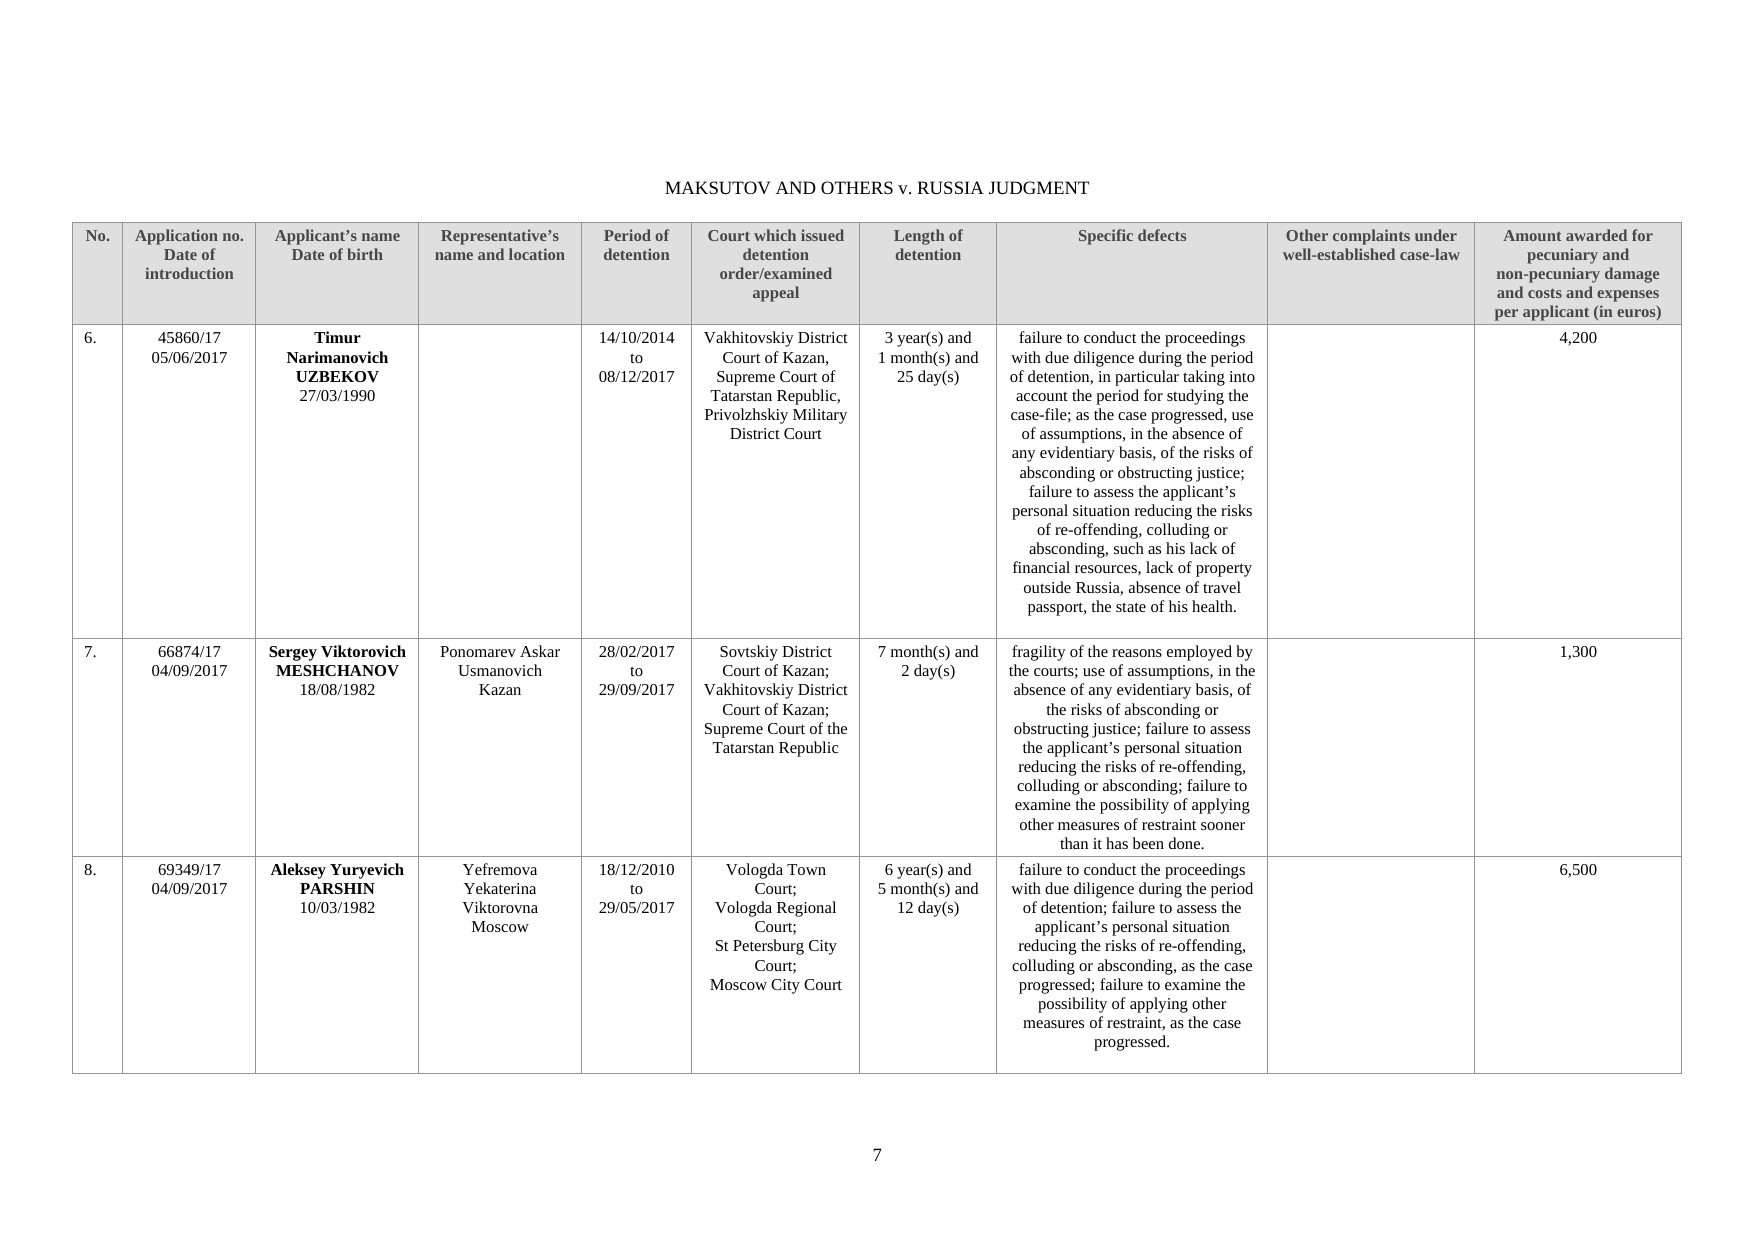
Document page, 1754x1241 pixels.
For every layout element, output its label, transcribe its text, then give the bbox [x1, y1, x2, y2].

table_cell failure to conduct the proceedings with due diligence during the period of detention; failure to assess the applicant’s personal situation reducing the risks of re-offending, colluding or absconding, as the case progressed; failure to examine the possibility of applying other measures of restraint, as the case progressed. [997, 857, 1267, 1073]
table_cell 45860/17 05/06/2017 [123, 325, 255, 638]
table_header Representative’s name and location [419, 223, 581, 324]
table_header Court which issued detention order/examined appeal [692, 223, 859, 324]
table_cell [1268, 325, 1474, 638]
table_cell 1,300 [1475, 639, 1681, 856]
table_cell failure to conduct the proceedings with due diligence during the period of detention, in particular taking into account the period for studying the case-file; as the case progressed, use of assumptions, in the absence of any evidentiary basis, of the risks of absconding or obstructing justice; failure to assess the applicant’s personal situation reducing the risks of re-offending, colluding or absconding, such as his lack of financial resources, lack of property outside Russia, absence of travel passport, the state of his health. [997, 325, 1267, 638]
table_cell 69349/17 04/09/2017 [123, 857, 255, 1073]
table_cell 4,200 [1475, 325, 1681, 638]
table_header Specific defects [997, 223, 1267, 324]
table_cell Aleksey Yuryevich PARSHIN 10/03/1982 [256, 857, 418, 1073]
table_cell Yefremova Yekaterina Viktorovna Moscow [419, 857, 581, 1073]
table_cell Vakhitovskiy District Court of Kazan, Supreme Court of Tatarstan Republic, Privolzhskiy Military District Court [692, 325, 859, 638]
table_cell [73, 325, 122, 638]
table_cell 18/12/2010 to 29/05/2017 [582, 857, 691, 1073]
table_cell 6 year(s) and 5 month(s) and 12 day(s) [860, 857, 996, 1073]
table_cell fragility of the reasons employed by the courts; use of assumptions, in the absence of any evidentiary basis, of the risks of absconding or obstructing justice; failure to assess the applicant’s personal situation reducing the risks of re-offending, colluding or absconding; failure to examine the possibility of applying other measures of restraint sooner than it has been done. [997, 639, 1267, 856]
table_cell 7 month(s) and 2 day(s) [860, 639, 996, 856]
table_header No. [73, 223, 122, 324]
table_cell [419, 325, 581, 638]
table_cell 3 year(s) and 1 month(s) and 25 day(s) [860, 325, 996, 638]
table_cell 6,500 [1475, 857, 1681, 1073]
table_cell Vologda Town Court; Vologda Regional Court; St Petersburg City Court; Moscow City Court [692, 857, 859, 1073]
table_cell [73, 639, 122, 856]
table_header Other complaints under well-established case-law [1268, 223, 1474, 324]
table_cell [1268, 857, 1474, 1073]
table_cell 14/10/2014 to 08/12/2017 [582, 325, 691, 638]
table_cell Sovtskiy District Court of Kazan; Vakhitovskiy District Court of Kazan; Supreme Court of the Tatarstan Republic [692, 639, 859, 856]
table_header Length of detention [860, 223, 996, 324]
table_cell Timur Narimanovich UZBEKOV 27/03/1990 [256, 325, 418, 638]
table_header Amount awarded for pecuniary and non-pecuniary damage and costs and expenses per applicant (in euros) [1475, 223, 1681, 324]
table_cell 28/02/2017 to 29/09/2017 [582, 639, 691, 856]
table_cell Ponomarev Askar Usmanovich Kazan [419, 639, 581, 856]
table_header Applicant’s name Date of birth [256, 223, 418, 324]
table_cell [73, 857, 122, 1073]
table_header Application no. Date of introduction [123, 223, 255, 324]
table_header Period of detention [582, 223, 691, 324]
table_cell Sergey Viktorovich MESHCHANOV 18/08/1982 [256, 639, 418, 856]
table_cell [1268, 639, 1474, 856]
table_cell 66874/17 04/09/2017 [123, 639, 255, 856]
